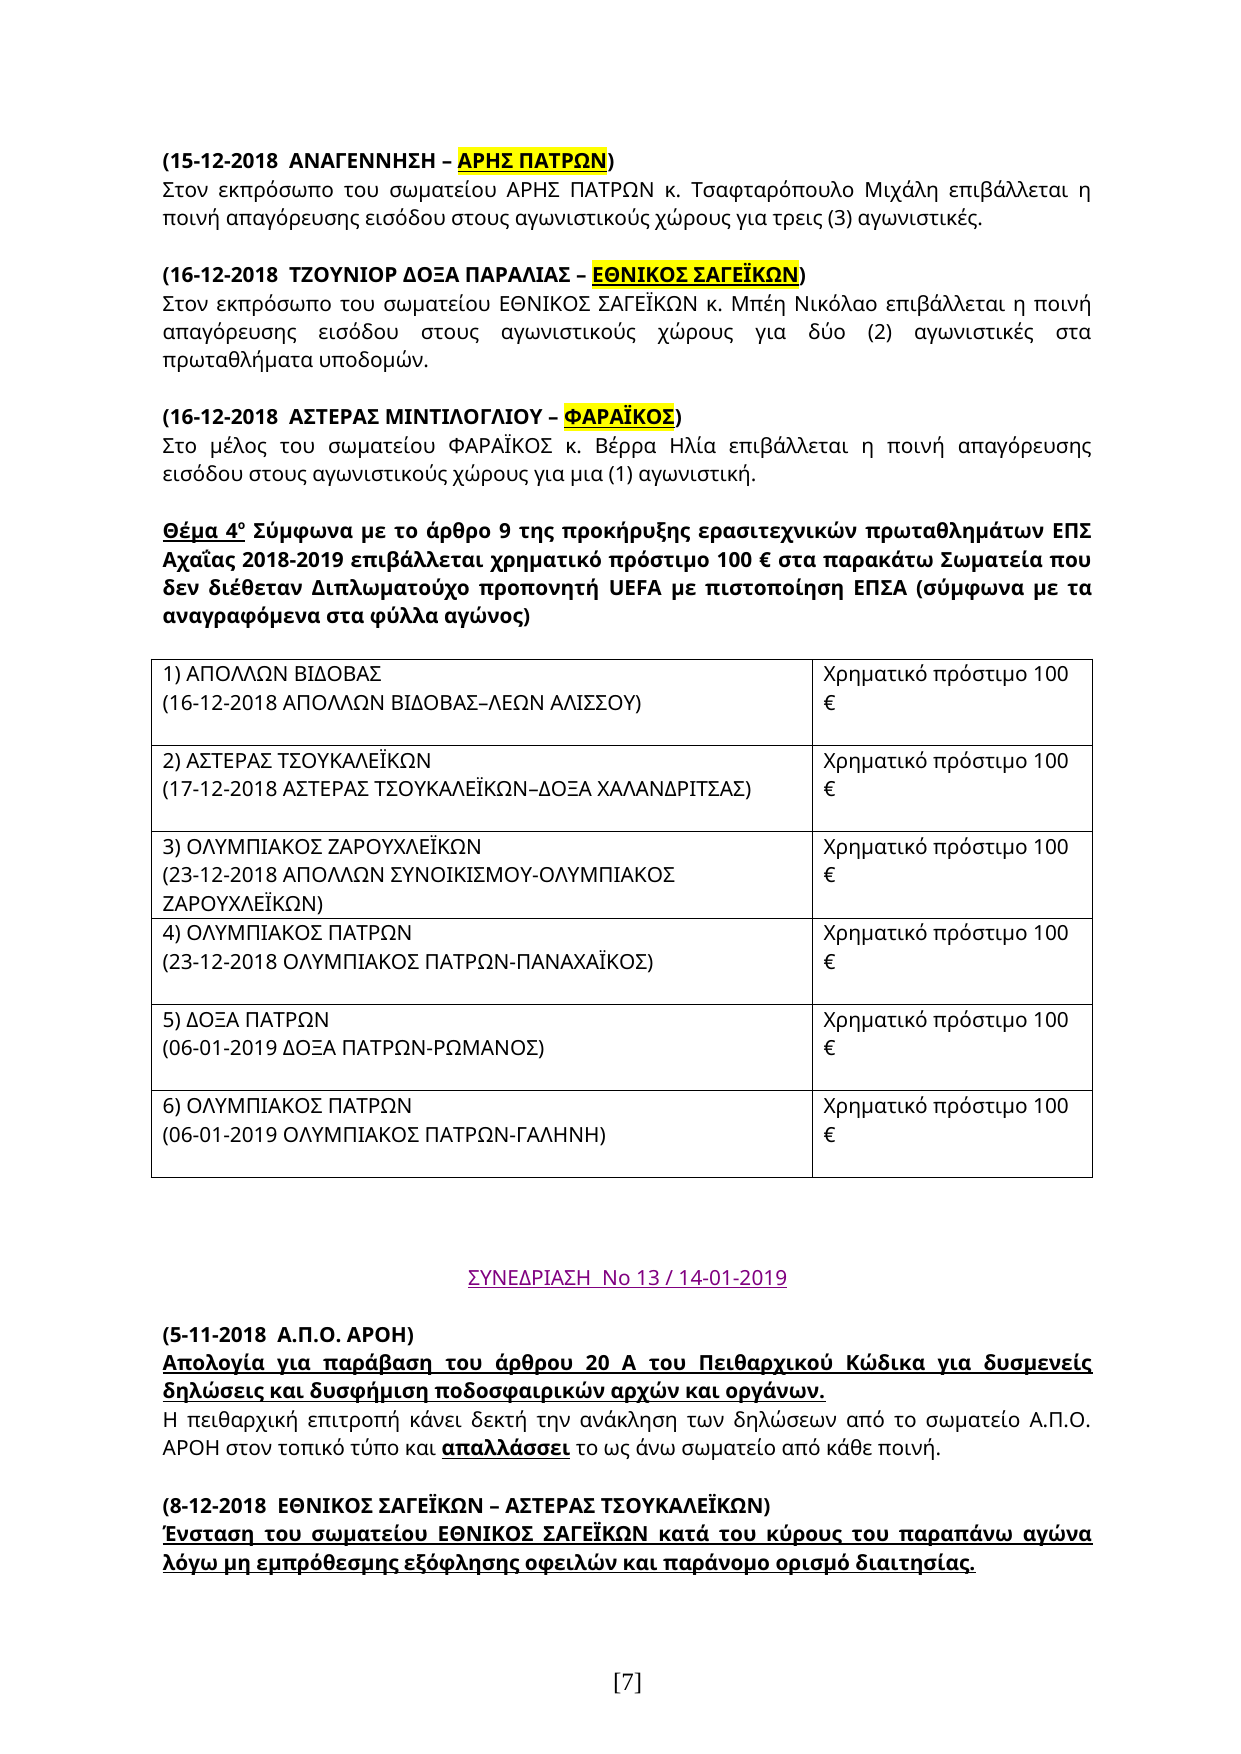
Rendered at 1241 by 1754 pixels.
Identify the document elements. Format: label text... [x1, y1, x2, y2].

text Στον εκπρόσωπο του σωματείου ΑΡΗΣ ΠΑΤΡΩΝ κ. Τσαφταρόπουλο Μιχάλη επιβάλλεται η ποινή απαγόρευσης εισόδου στους αγωνιστικούς χώρους για τρεις (3) αγωνιστικές. [162, 175, 1092, 232]
table_cell 3) ΟΛΥΜΠΙΑΚΟΣ ΖΑΡΟΥΧΛΕΪΚΩΝ (23-12-2018 ΑΠΟΛΛΩΝ ΣΥΝΟΙΚΙΣΜΟΥ-ΟΛΥΜΠΙΑΚΟΣ ΖΑΡΟΥΧΛΕΪΚΩΝ) [152, 832, 812, 917]
text (15-12-2018 ΑΝΑΓΕΝΝΗΣΗ – ΑΡΗΣ ΠΑΤΡΩΝ) [162, 147, 458, 175]
table_header Χρηματικό πρόστιμο 100 € [813, 660, 1092, 745]
table_cell Χρηματικό πρόστιμο 100 € [813, 1005, 1092, 1090]
text Ένσταση του σωματείου ΕΘΝΙΚΟΣ ΣΑΓΕΪΚΩΝ κατά του κύρους του παραπάνω αγώνα λόγω μη εμπρόθεσμης εξόφλησης οφειλών και παράνομο ορισμό διαιτησίας. [162, 1544, 1092, 1576]
table_cell 6) ΟΛΥΜΠΙΑΚΟΣ ΠΑΤΡΩΝ (06-01-2019 ΟΛΥΜΠΙΑΚΟΣ ΠΑΤΡΩΝ-ΓΑΛΗΝΗ) [152, 1091, 812, 1177]
table_cell Χρηματικό πρόστιμο 100 € [813, 919, 1092, 1004]
table_cell 5) ΔΟΞΑ ΠΑΤΡΩΝ (06-01-2019 ΔΟΞΑ ΠΑΤΡΩΝ-ΡΩΜΑΝΟΣ) [152, 1005, 812, 1090]
text (8-12-2018 ΕΘΝΙΚΟΣ ΣΑΓΕΪΚΩΝ – ΑΣΤΕΡΑΣ ΤΣΟΥΚΑΛΕΪΚΩΝ) [162, 1491, 1092, 1519]
text Απολογία για παράβαση του άρθρου 20 Α του Πειθαρχικού Κώδικα για δυσμενείς δηλώσεις και δυσφήμιση ποδοσφαιρικών αρχών και οργάνων. [162, 1373, 1092, 1405]
table_cell 2) ΑΣΤΕΡΑΣ ΤΣΟΥΚΑΛΕΪΚΩΝ (17-12-2018 ΑΣΤΕΡΑΣ ΤΣΟΥΚΑΛΕΪΚΩΝ–ΔΟΞΑ ΧΑΛΑΝΔΡΙΤΣΑΣ) [152, 746, 812, 831]
text Στο μέλος του σωματείου ΦΑΡΑΪΚΟΣ κ. Βέρρα Ηλία επιβάλλεται η ποινή απαγόρευσης εισόδου στους αγωνιστικούς χώρους για μια (1) αγωνιστική. [162, 431, 1092, 488]
text (5-11-2018 Α.Π.Ο. ΑΡΟΗ) [162, 1320, 1092, 1348]
text (15-12-2018 ΑΝΑΓΕΝΝΗΣΗ – ΑΡΗΣ ΠΑΤΡΩΝ) [607, 147, 1092, 175]
table_cell Χρηματικό πρόστιμο 100 € [813, 832, 1092, 917]
text Στον εκπρόσωπο του σωματείου ΕΘΝΙΚΟΣ ΣΑΓΕΪΚΩΝ κ. Μπέη Νικόλαο επιβάλλεται η ποινή απαγόρευσης εισόδου στους αγωνιστικούς χώρους για δύο (2) αγωνιστικές στα πρωταθλήματα υποδομών. [162, 289, 1092, 374]
table_cell Χρηματικό πρόστιμο 100 € [813, 746, 1092, 831]
text (16-12-2018 ΑΣΤΕΡΑΣ ΜΙΝΤΙΛΟΓΛΙΟΥ – ΦΑΡΑΪΚΟΣ) [162, 402, 1092, 431]
table_cell Χρηματικό πρόστιμο 100 € [813, 1091, 1092, 1177]
table_cell 4) ΟΛΥΜΠΙΑΚΟΣ ΠΑΤΡΩΝ (23-12-2018 ΟΛΥΜΠΙΑΚΟΣ ΠΑΤΡΩΝ-ΠΑΝΑΧΑΪΚΟΣ) [152, 919, 812, 1004]
text Η πειθαρχική επιτροπή κάνει δεκτή την ανάκληση των δηλώσεων από το σωματείο Α.Π.Ο. ΑΡΟΗ στον τοπικό τύπο και απαλλάσσει το ως άνω σωματείο από κάθε ποινή. [162, 1405, 1092, 1462]
text ΣΥΝΕΔΡΙΑΣΗ Νο 13 / 14-01-2019 [162, 1263, 1092, 1291]
text (16-12-2018 ΤΖΟΥΝΙΟΡ ΔΟΞΑ ΠΑΡΑΛΙΑΣ – ΕΘΝΙΚΟΣ ΣΑΓΕΪΚΩΝ) [799, 260, 1092, 289]
text (16-12-2018 ΤΖΟΥΝΙΟΡ ΔΟΞΑ ΠΑΡΑΛΙΑΣ – ΕΘΝΙΚΟΣ ΣΑΓΕΪΚΩΝ) [162, 260, 592, 289]
text Ένσταση του σωματείου ΕΘΝΙΚΟΣ ΣΑΓΕΪΚΩΝ κατά του κύρους του παραπάνω αγώνα λόγω μη εμπρόθεσμης εξόφλησης οφειλών και παράνομο ορισμό διαιτησίας. [162, 1519, 1092, 1543]
text Απολογία για παράβαση του άρθρου 20 Α του Πειθαρχικού Κώδικα για δυσμενείς δηλώσεις και δυσφήμιση ποδοσφαιρικών αρχών και οργάνων. [162, 1348, 1092, 1372]
table_header 1) ΑΠΟΛΛΩΝ ΒΙΔΟΒΑΣ (16-12-2018 ΑΠΟΛΛΩΝ ΒΙΔΟΒΑΣ–ΛΕΩΝ ΑΛΙΣΣΟΥ) [152, 660, 812, 745]
